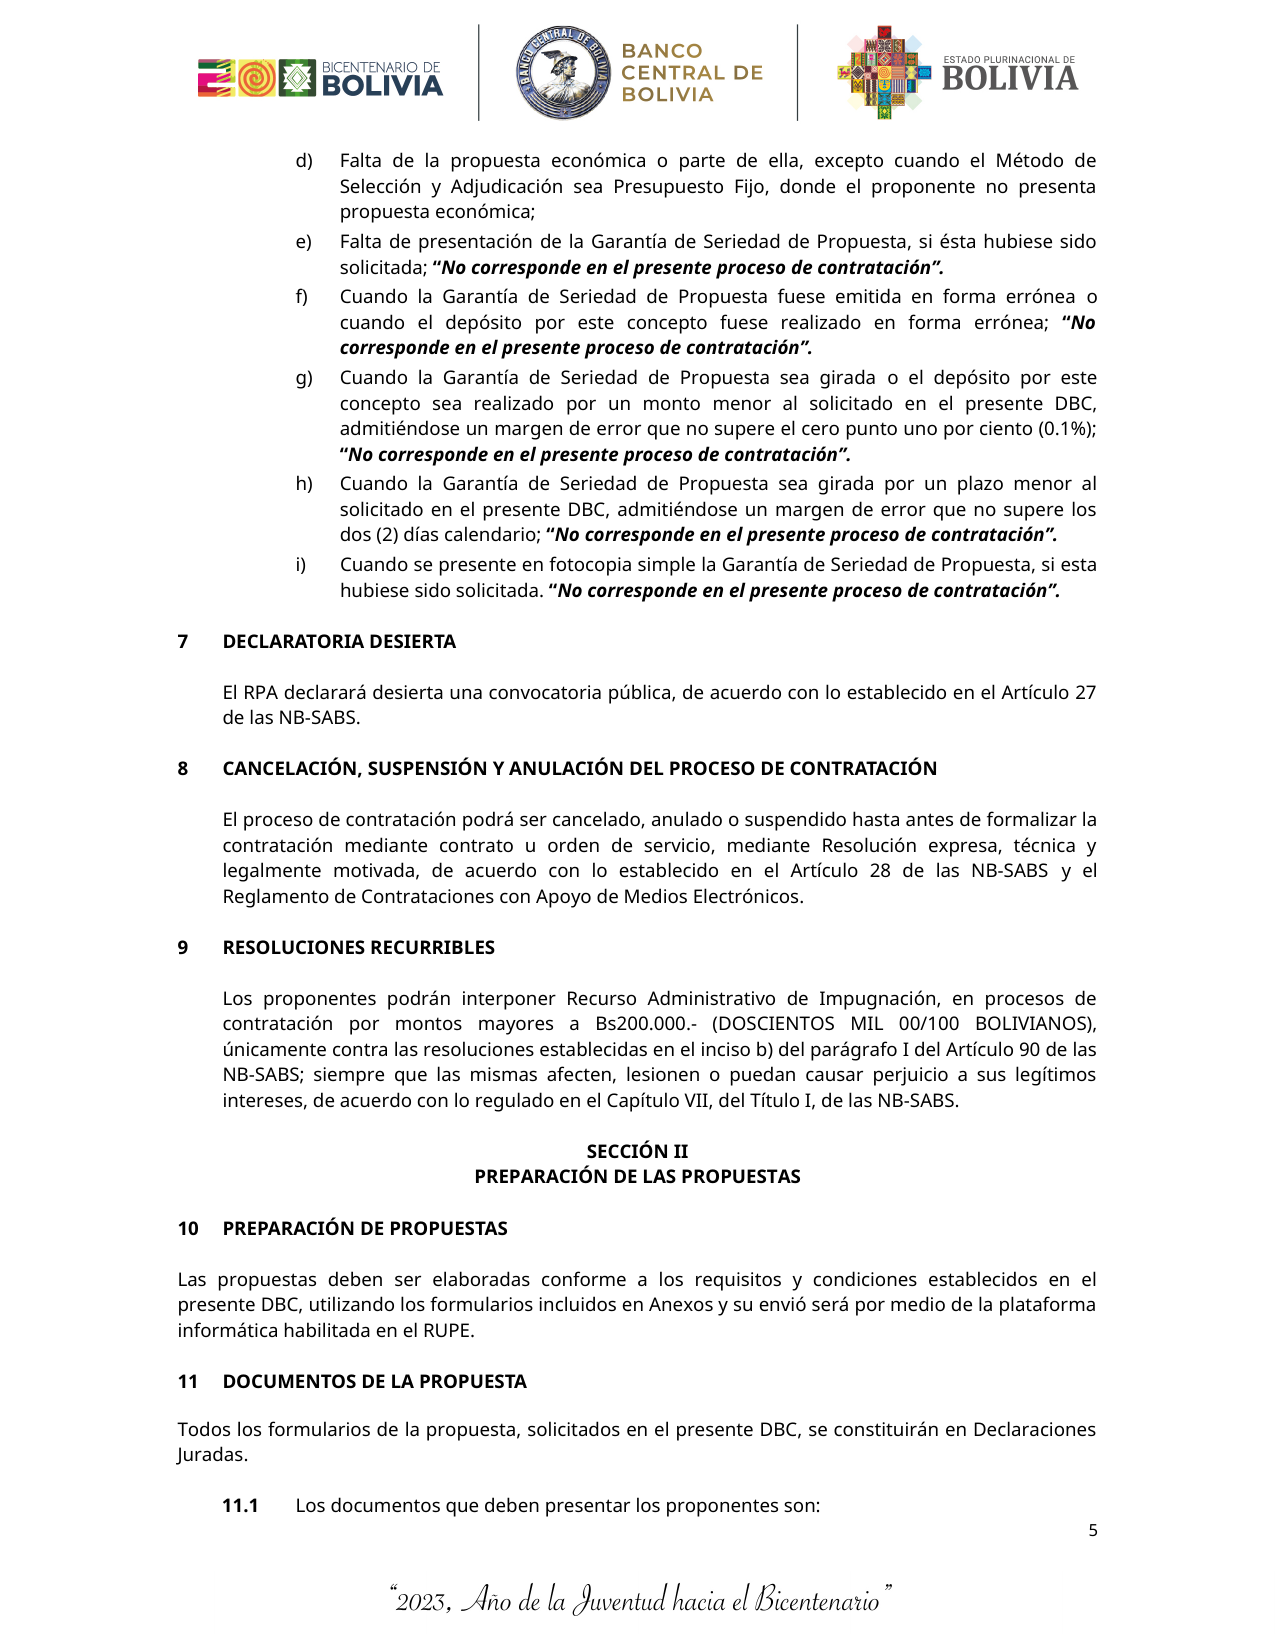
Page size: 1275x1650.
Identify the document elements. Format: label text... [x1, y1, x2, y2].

picture [3, 1571, 1275, 1634]
list Cuando la Garantía de Seriedad de Propuesta sea girada o el depósito por este concepto sea realizado por un monto menor al solicitado en el presente DBC, admitiéndose un margen de error que no supere el cero punto uno por ciento (0.1%); “No corresponde en el presente proceso de contratación”. [295, 364, 1098, 466]
text PREPARACIÓN DE LAS PROPUESTAS [177, 1164, 1098, 1189]
list Cuando la Garantía de Seriedad de Propuesta sea girada por un plazo menor al solicitado en el presente DBC, admitiéndose un margen de error que no supere los dos (2) días calendario; “No corresponde en el presente proceso de contratación”. [295, 471, 1098, 547]
text Los proponentes podrán interponer Recurso Administrativo de Impugnación, en procesos de contratación por montos mayores a Bs200.000.- (DOSCIENTOS MIL 00/100 BOLIVIANOS), únicamente contra las resoluciones establecidas en el inciso b) del parágrafo I del Artículo 90 de las NB-SABS; siempre que las mismas afecten, lesionen o puedan causar perjuicio a sus legítimos intereses, de acuerdo con lo regulado en el Capítulo VII, del Título I, de las NB-SABS. [222, 985, 1098, 1113]
list Falta de presentación de la Garantía de Seriedad de Propuesta, si ésta hubiese sido solicitada; “No corresponde en el presente proceso de contratación”. [295, 228, 1098, 279]
text Las propuestas deben ser elaboradas conforme a los requisitos y condiciones establecidos en el presente DBC, utilizando los formularios incluidos en Anexos y su envió será por medio de la plataforma informática habilitada en el RUPE. [177, 1266, 1098, 1342]
list Falta de la propuesta económica o parte de ella, excepto cuando el Método de Selección y Adjudicación sea Presupuesto Fijo, donde el proponente no presenta propuesta económica; [295, 148, 1098, 224]
picture [0, 8, 1275, 124]
text Todos los formularios de la propuesta, solicitados en el presente DBC, se constituirán en Declaraciones Juradas. [177, 1416, 1098, 1467]
list Los documentos que deben presentar los proponentes son: [222, 1493, 1098, 1518]
text SECCIÓN II [177, 1138, 1098, 1164]
list Cuando la Garantía de Seriedad de Propuesta fuese emitida en forma errónea o cuando el depósito por este concepto fuese realizado en forma errónea; “No corresponde en el presente proceso de contratación”. [295, 284, 1098, 360]
title RESOLUCIONES RECURRIBLES [177, 934, 1098, 960]
list Cuando se presente en fotocopia simple la Garantía de Seriedad de Propuesta, si esta hubiese sido solicitada. “No corresponde en el presente proceso de contratación”. [295, 551, 1098, 602]
text El RPA declarará desierta una convocatoria pública, de acuerdo con lo establecido en el Artículo 27 de las NB-SABS. [222, 679, 1098, 730]
title DOCUMENTOS DE LA PROPUESTA [177, 1368, 1098, 1393]
title CANCELACIÓN, SUSPENSIÓN Y ANULACIÓN DEL PROCESO DE CONTRATACIÓN [177, 756, 1098, 781]
title DECLARATORIA DESIERTA [177, 628, 1098, 653]
title PREPARACIÓN DE PROPUESTAS [177, 1215, 1098, 1240]
text El proceso de contratación podrá ser cancelado, anulado o suspendido hasta antes de formalizar la contratación mediante contrato u orden de servicio, mediante Resolución expresa, técnica y legalmente motivada, de acuerdo con lo establecido en el Artículo 28 de las NB-SABS y el Reglamento de Contrataciones con Apoyo de Medios Electrónicos. [222, 807, 1098, 909]
